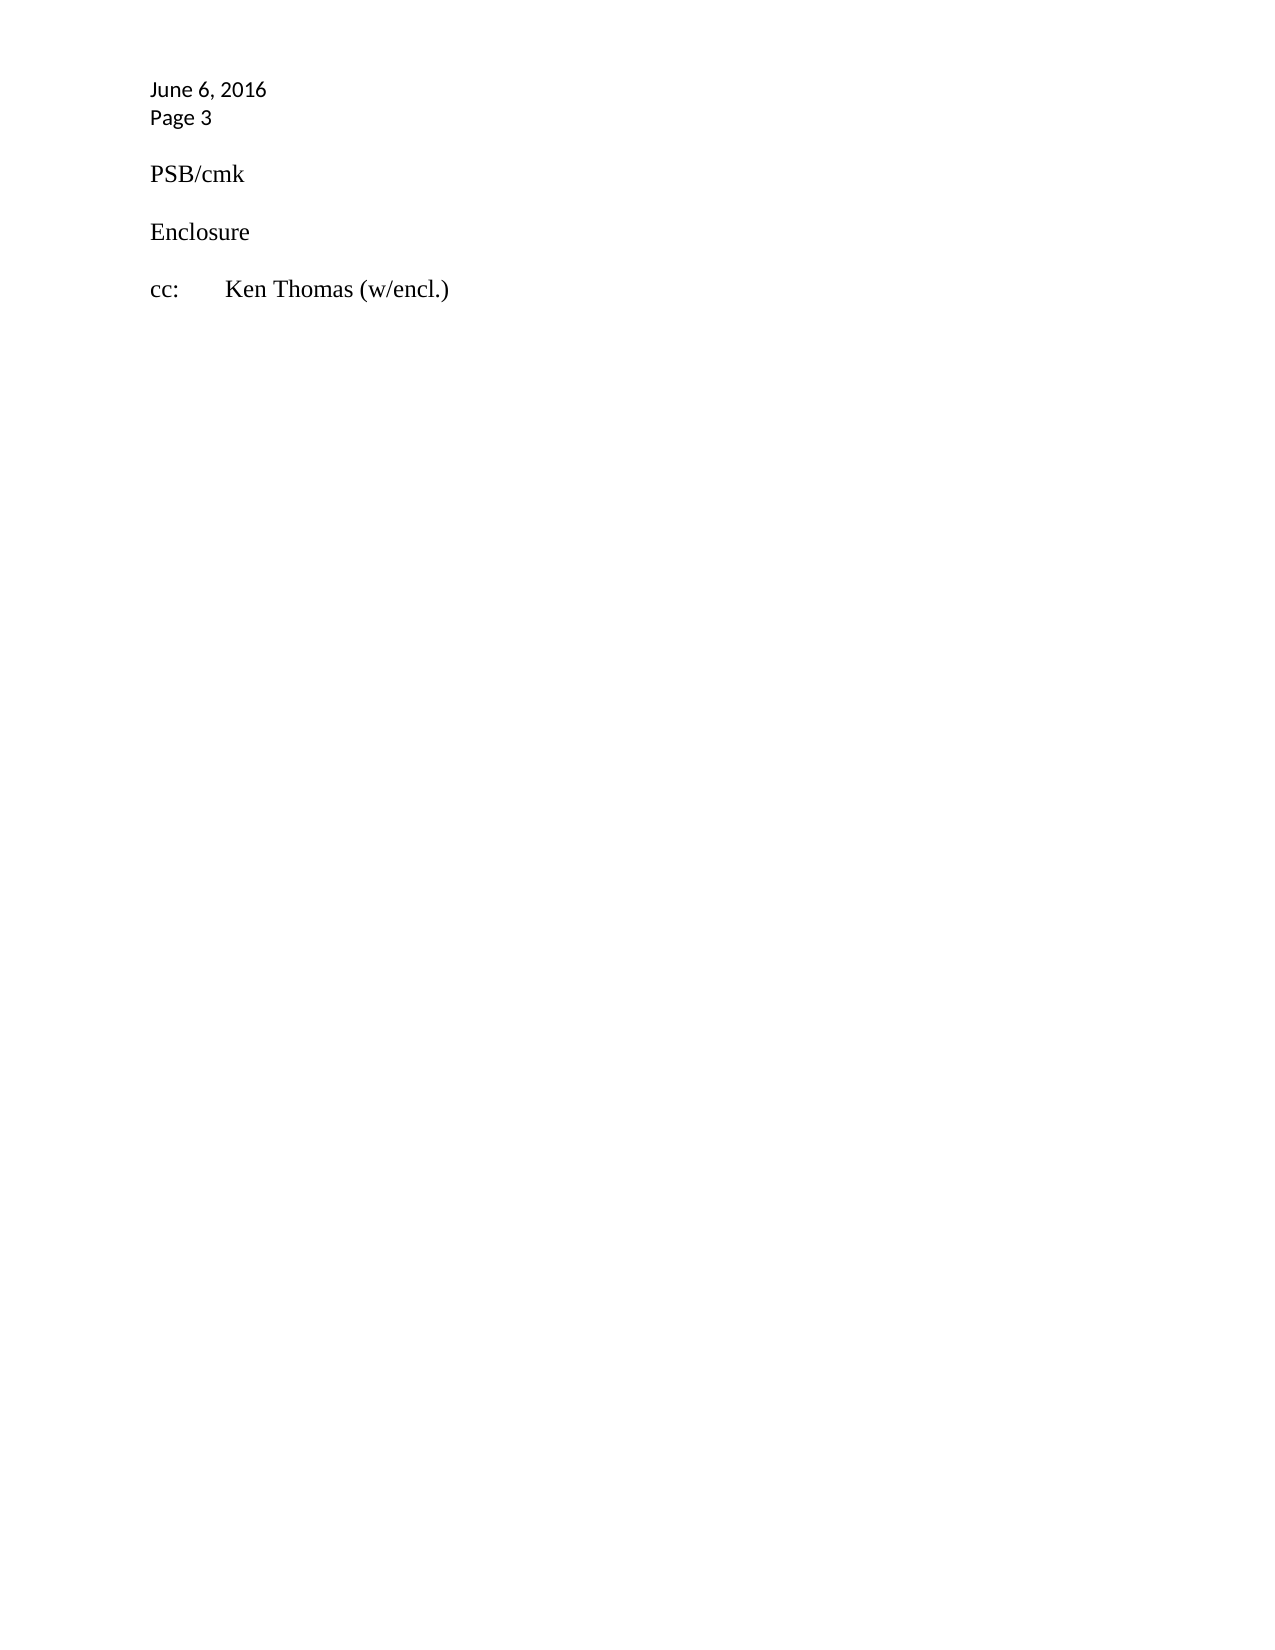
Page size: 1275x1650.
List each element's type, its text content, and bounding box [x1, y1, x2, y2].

text Enclosure [150, 217, 1125, 245]
text cc: Ken Thomas (w/encl.) [150, 274, 1125, 303]
text PSB/cmk [150, 159, 1125, 188]
